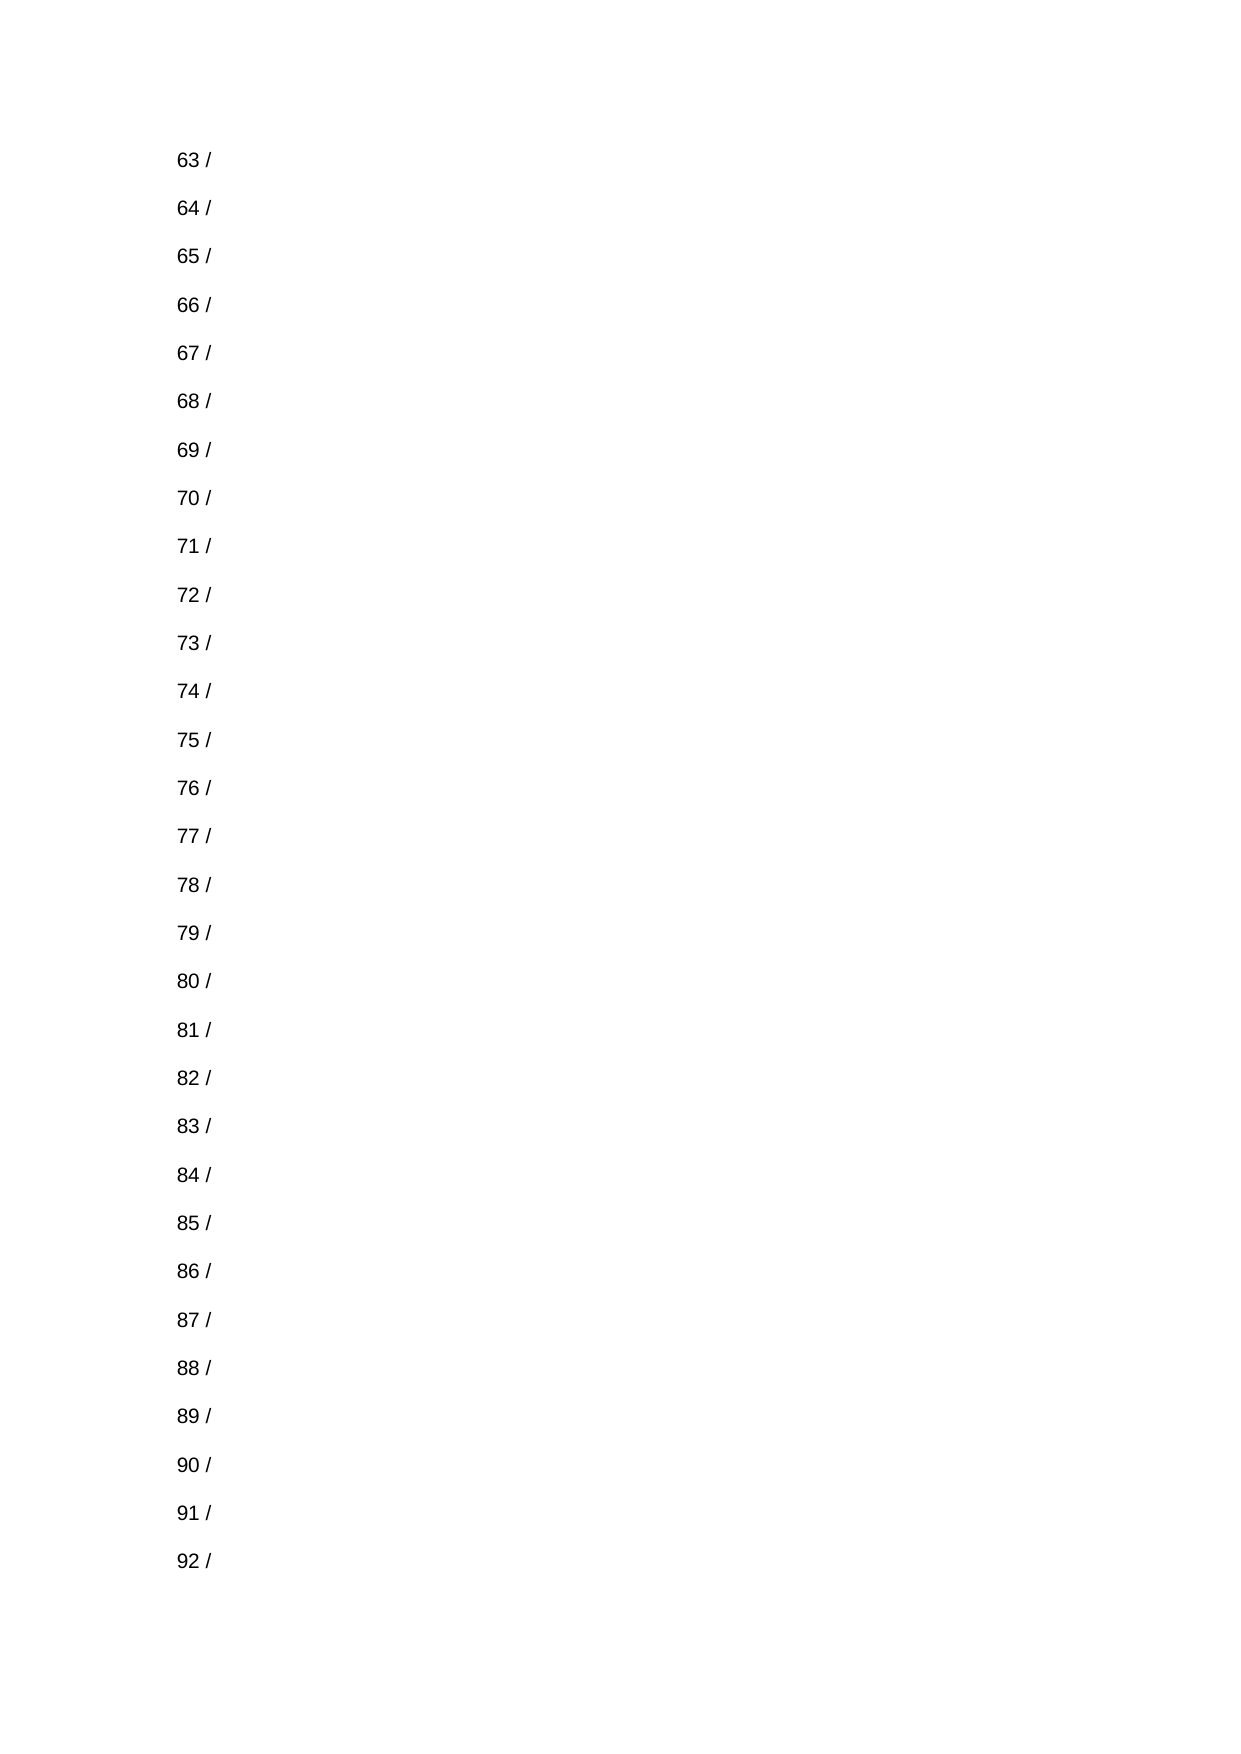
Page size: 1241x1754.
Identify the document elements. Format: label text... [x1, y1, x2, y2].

text 83 / [148, 1114, 1093, 1138]
text 68 / [148, 389, 1093, 413]
text 85 / [148, 1211, 1093, 1235]
text 76 / [148, 776, 1093, 800]
text 79 / [148, 921, 1093, 945]
text 66 / [148, 293, 1093, 317]
text 90 / [148, 1453, 1093, 1477]
text 78 / [148, 873, 1093, 897]
text 73 / [148, 631, 1093, 655]
text 65 / [148, 244, 1093, 268]
text 71 / [148, 534, 1093, 558]
text 69 / [148, 438, 1093, 462]
text 67 / [148, 341, 1093, 365]
text 92 / [148, 1549, 1093, 1573]
text 82 / [148, 1066, 1093, 1090]
text 74 / [148, 679, 1093, 703]
text 80 / [148, 969, 1093, 993]
text 91 / [148, 1501, 1093, 1525]
text 87 / [148, 1308, 1093, 1332]
text 75 / [148, 728, 1093, 752]
text 84 / [148, 1163, 1093, 1187]
text 70 / [148, 486, 1093, 510]
text 88 / [148, 1356, 1093, 1380]
text 86 / [148, 1259, 1093, 1283]
text 72 / [148, 583, 1093, 607]
text 81 / [148, 1018, 1093, 1042]
text 89 / [148, 1404, 1093, 1428]
text 77 / [148, 824, 1093, 848]
text 63 / [148, 148, 1093, 172]
text 64 / [148, 196, 1093, 220]
